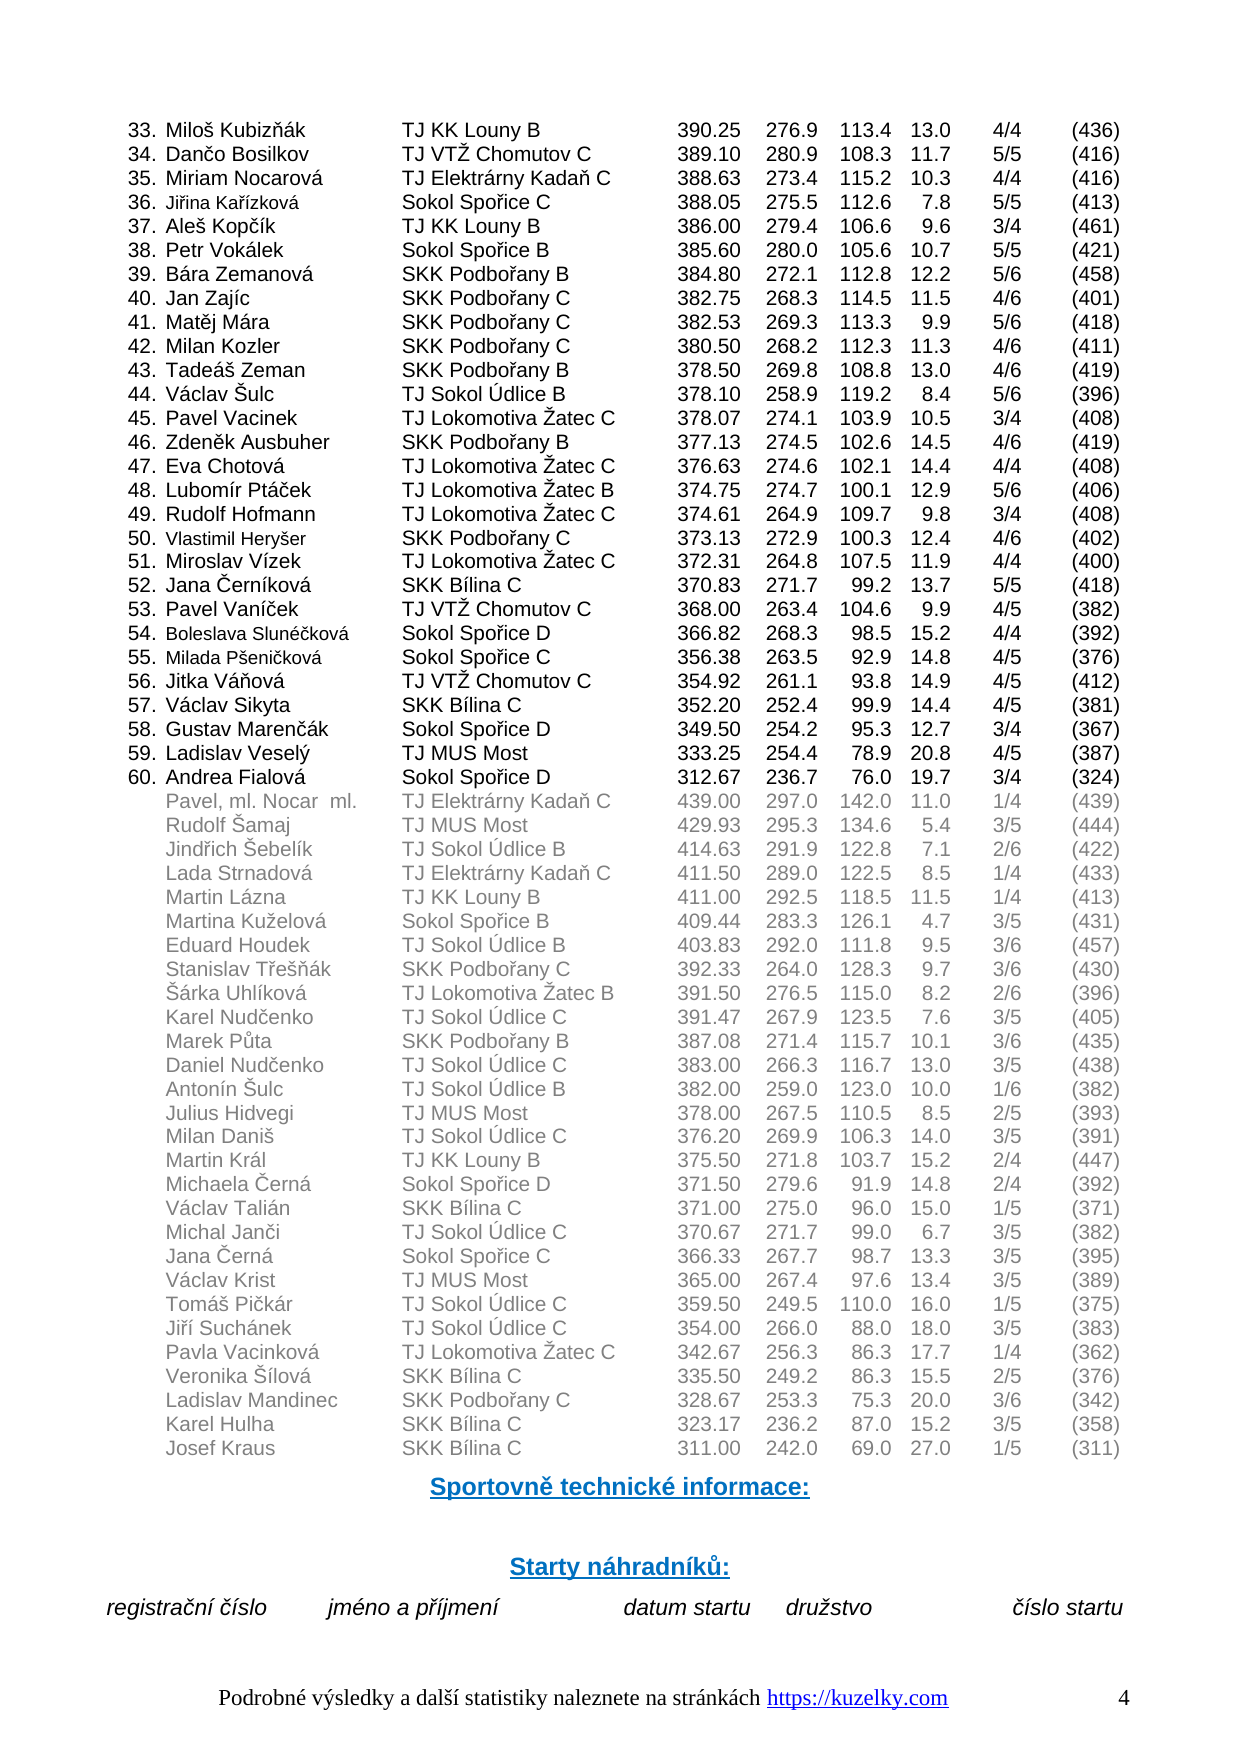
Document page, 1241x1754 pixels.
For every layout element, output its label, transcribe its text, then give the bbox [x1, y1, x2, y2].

text 36. Jiřina Kařízková Sokol Spořice C 388.05 275.5 112.6 7.8 5/5 (413) [106, 190, 1134, 214]
text 53. Pavel Vaníček TJ VTŽ Chomutov C 368.00 263.4 104.6 9.9 4/5 (382) [106, 597, 1134, 621]
text 37. Aleš Kopčík TJ KK Louny B 386.00 279.4 106.6 9.6 3/4 (461) [106, 214, 1134, 238]
text Pavla Vacinková TJ Lokomotiva Žatec C 342.67 256.3 86.3 17.7 1/4 (362) [106, 1340, 1134, 1364]
text 48. Lubomír Ptáček TJ Lokomotiva Žatec B 374.75 274.7 100.1 12.9 5/6 (406) [106, 477, 1134, 501]
text 41. Matěj Mára SKK Podbořany C 382.53 269.3 113.3 9.9 5/6 (418) [106, 310, 1134, 334]
text 56. Jitka Váňová TJ VTŽ Chomutov C 354.92 261.1 93.8 14.9 4/5 (412) [106, 669, 1134, 693]
text Antonín Šulc TJ Sokol Údlice B 382.00 259.0 123.0 10.0 1/6 (382) [106, 1076, 1134, 1100]
text 54. Boleslava Slunéčková Sokol Spořice D 366.82 268.3 98.5 15.2 4/4 (392) [106, 621, 1134, 645]
text Šárka Uhlíková TJ Lokomotiva Žatec B 391.50 276.5 115.0 8.2 2/6 (396) [106, 981, 1134, 1004]
text 35. Miriam Nocarová TJ Elektrárny Kadaň C 388.63 273.4 115.2 10.3 4/4 (416) [106, 166, 1134, 190]
text 50. Vlastimil Heryšer SKK Podbořany C 373.13 272.9 100.3 12.4 4/6 (402) [106, 525, 1134, 549]
text Veronika Šílová SKK Bílina C 335.50 249.2 86.3 15.5 2/5 (376) [106, 1364, 1134, 1388]
text 60. Andrea Fialová Sokol Spořice D 312.67 236.7 76.0 19.7 3/4 (324) [106, 765, 1134, 789]
text registrační číslo jméno a příjmení datum startu družstvo číslo startu [106, 1594, 1134, 1620]
text Julius Hidvegi TJ MUS Most 378.00 267.5 110.5 8.5 2/5 (393) [106, 1100, 1134, 1124]
text Václav Talián SKK Bílina C 371.00 275.0 96.0 15.0 1/5 (371) [106, 1196, 1134, 1220]
text 55. Milada Pšeničková Sokol Spořice C 356.38 263.5 92.9 14.8 4/5 (376) [106, 645, 1134, 669]
text 38. Petr Vokálek Sokol Spořice B 385.60 280.0 105.6 10.7 5/5 (421) [106, 238, 1134, 262]
text Ladislav Mandinec SKK Podbořany C 328.67 253.3 75.3 20.0 3/6 (342) [106, 1388, 1134, 1412]
text Sportovně technické informace: [94, 1472, 1145, 1501]
text Marek Půta SKK Podbořany B 387.08 271.4 115.7 10.1 3/6 (435) [106, 1028, 1134, 1052]
text 42. Milan Kozler SKK Podbořany C 380.50 268.2 112.3 11.3 4/6 (411) [106, 334, 1134, 358]
text 58. Gustav Marenčák Sokol Spořice D 349.50 254.2 95.3 12.7 3/4 (367) [106, 717, 1134, 741]
text 57. Václav Sikyta SKK Bílina C 352.20 252.4 99.9 14.4 4/5 (381) [106, 693, 1134, 717]
text Jiří Suchánek TJ Sokol Údlice C 354.00 266.0 88.0 18.0 3/5 (383) [106, 1316, 1134, 1340]
text 33. Miloš Kubizňák TJ KK Louny B 390.25 276.9 113.4 13.0 4/4 (436) [106, 118, 1134, 142]
text Eduard Houdek TJ Sokol Údlice B 403.83 292.0 111.8 9.5 3/6 (457) [106, 933, 1134, 957]
text 46. Zdeněk Ausbuher SKK Podbořany B 377.13 274.5 102.6 14.5 4/6 (419) [106, 429, 1134, 453]
text 51. Miroslav Vízek TJ Lokomotiva Žatec C 372.31 264.8 107.5 11.9 4/4 (400) [106, 549, 1134, 573]
text Pavel, ml. Nocar ml. TJ Elektrárny Kadaň C 439.00 297.0 142.0 11.0 1/4 (439) [106, 789, 1134, 813]
text Václav Krist TJ MUS Most 365.00 267.4 97.6 13.4 3/5 (389) [106, 1268, 1134, 1292]
text 45. Pavel Vacinek TJ Lokomotiva Žatec C 378.07 274.1 103.9 10.5 3/4 (408) [106, 406, 1134, 429]
text 40. Jan Zajíc SKK Podbořany C 382.75 268.3 114.5 11.5 4/6 (401) [106, 286, 1134, 310]
text Lada Strnadová TJ Elektrárny Kadaň C 411.50 289.0 122.5 8.5 1/4 (433) [106, 861, 1134, 885]
text Milan Daniš TJ Sokol Údlice C 376.20 269.9 106.3 14.0 3/5 (391) [106, 1124, 1134, 1148]
text 43. Tadeáš Zeman SKK Podbořany B 378.50 269.8 108.8 13.0 4/6 (419) [106, 358, 1134, 382]
text 39. Bára Zemanová SKK Podbořany B 384.80 272.1 112.8 12.2 5/6 (458) [106, 262, 1134, 286]
text Jindřich Šebelík TJ Sokol Údlice B 414.63 291.9 122.8 7.1 2/6 (422) [106, 837, 1134, 861]
text Rudolf Šamaj TJ MUS Most 429.93 295.3 134.6 5.4 3/5 (444) [106, 813, 1134, 837]
text Michal Janči TJ Sokol Údlice C 370.67 271.7 99.0 6.7 3/5 (382) [106, 1220, 1134, 1244]
text 59. Ladislav Veselý TJ MUS Most 333.25 254.4 78.9 20.8 4/5 (387) [106, 741, 1134, 765]
text 49. Rudolf Hofmann TJ Lokomotiva Žatec C 374.61 264.9 109.7 9.8 3/4 (408) [106, 501, 1134, 525]
text Starty náhradníků: [94, 1552, 1145, 1581]
text Martin Král TJ KK Louny B 375.50 271.8 103.7 15.2 2/4 (447) [106, 1148, 1134, 1172]
text Karel Nudčenko TJ Sokol Údlice C 391.47 267.9 123.5 7.6 3/5 (405) [106, 1004, 1134, 1028]
text Stanislav Třešňák SKK Podbořany C 392.33 264.0 128.3 9.7 3/6 (430) [106, 957, 1134, 981]
text Tomáš Pičkár TJ Sokol Údlice C 359.50 249.5 110.0 16.0 1/5 (375) [106, 1292, 1134, 1316]
text 52. Jana Černíková SKK Bílina C 370.83 271.7 99.2 13.7 5/5 (418) [106, 573, 1134, 597]
text Karel Hulha SKK Bílina C 323.17 236.2 87.0 15.2 3/5 (358) [106, 1412, 1134, 1436]
text Michaela Černá Sokol Spořice D 371.50 279.6 91.9 14.8 2/4 (392) [106, 1172, 1134, 1196]
text Jana Černá Sokol Spořice C 366.33 267.7 98.7 13.3 3/5 (395) [106, 1244, 1134, 1268]
text Josef Kraus SKK Bílina C 311.00 242.0 69.0 27.0 1/5 (311) [106, 1436, 1134, 1460]
text 34. Dančo Bosilkov TJ VTŽ Chomutov C 389.10 280.9 108.3 11.7 5/5 (416) [106, 142, 1134, 166]
text 47. Eva Chotová TJ Lokomotiva Žatec C 376.63 274.6 102.1 14.4 4/4 (408) [106, 453, 1134, 477]
text Daniel Nudčenko TJ Sokol Údlice C 383.00 266.3 116.7 13.0 3/5 (438) [106, 1052, 1134, 1076]
text Martina Kuželová Sokol Spořice B 409.44 283.3 126.1 4.7 3/5 (431) [106, 909, 1134, 933]
text 44. Václav Šulc TJ Sokol Údlice B 378.10 258.9 119.2 8.4 5/6 (396) [106, 382, 1134, 406]
text Martin Lázna TJ KK Louny B 411.00 292.5 118.5 11.5 1/4 (413) [106, 885, 1134, 909]
